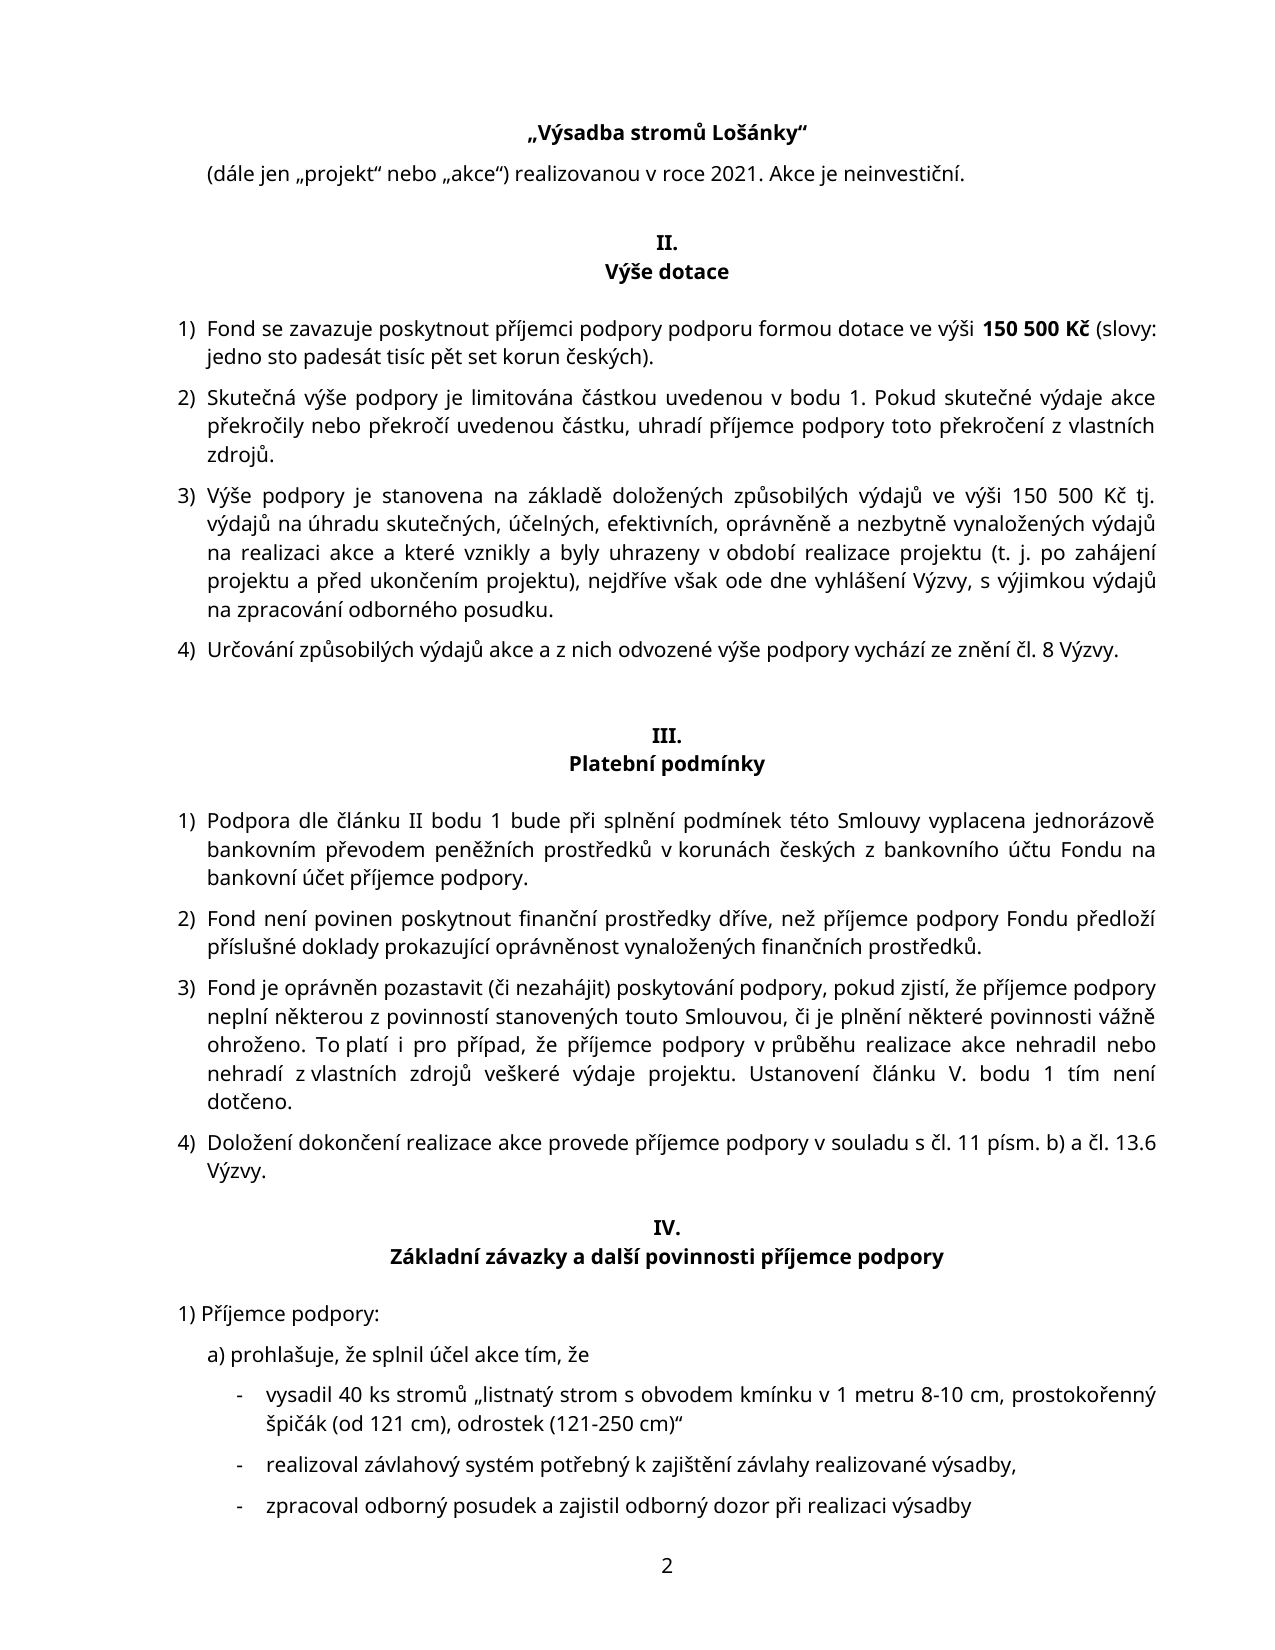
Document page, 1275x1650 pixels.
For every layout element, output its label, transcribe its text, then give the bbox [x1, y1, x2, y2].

text 1) Příjemce podpory: [177, 1299, 1157, 1327]
list Podpora dle článku II bodu 1 bude při splnění podmínek této Smlouvy vyplacena jednorázově bankovním převodem peněžních prostředků v korunách českých z bankovního účtu Fondu na bankovní účet příjemce podpory. [177, 806, 1157, 892]
list Fond se zavazuje poskytnout příjemci podpory podporu formou dotace ve výši 150 500 Kč (slovy: jedno sto padesát tisíc pět set korun českých). [177, 314, 1157, 371]
text II. [177, 228, 1157, 257]
list Skutečná výše podpory je limitována částkou uvedenou v bodu 1. Pokud skutečné výdaje akce překročily nebo překročí uvedenou částku, uhradí příjemce podpory toto překročení z vlastních zdrojů. [177, 383, 1157, 468]
text III. [177, 721, 1157, 749]
text Platební podmínky [177, 749, 1157, 778]
list zpracoval odborný posudek a zajistil odborný dozor při realizaci výsadby [236, 1491, 1157, 1519]
list Fond není povinen poskytnout finanční prostředky dříve, než příjemce podpory Fondu předloží příslušné doklady prokazující oprávněnost vynaložených finančních prostředků. [177, 904, 1157, 961]
text IV. [177, 1213, 1157, 1242]
text Základní závazky a další povinnosti příjemce podpory [177, 1242, 1157, 1270]
list Fond je oprávněn pozastavit (či nezahájit) poskytování podpory, pokud zjistí, že příjemce podpory neplní některou z povinností stanovených touto Smlouvou, či je plnění některé povinnosti vážně ohroženo. To platí i pro případ, že příjemce podpory v průběhu realizace akce nehradil nebo nehradí z vlastních zdrojů veškeré výdaje projektu. Ustanovení článku V. bodu 1 tím není dotčeno. [177, 973, 1157, 1116]
text „Výsadba stromů Lošánky“ [177, 118, 1157, 147]
text (dále jen „projekt“ nebo „akce“) realizovanou v roce 2021. Akce je neinvestiční. [207, 159, 1157, 187]
text a) prohlašuje, že splnil účel akce tím, že [207, 1340, 1157, 1368]
list realizoval závlahový systém potřebný k zajištění závlahy realizované výsadby, [236, 1450, 1157, 1478]
list Doložení dokončení realizace akce provede příjemce podpory v souladu s čl. 11 písm. b) a čl. 13.6 Výzvy. [177, 1128, 1157, 1185]
text Výše dotace [177, 257, 1157, 285]
list vysadil 40 ks stromů „listnatý strom s obvodem kmínku v 1 metru 8-10 cm, prostokořenný špičák (od 121 cm), odrostek (121-250 cm)“ [236, 1381, 1157, 1437]
list Výše podpory je stanovena na základě doložených způsobilých výdajů ve výši 150 500 Kč tj. výdajů na úhradu skutečných, účelných, efektivních, oprávněně a nezbytně vynaložených výdajů na realizaci akce a které vznikly a byly uhrazeny v období realizace projektu (t. j. po zahájení projektu a před ukončením projektu), nejdříve však ode dne vyhlášení Výzvy, s výjimkou výdajů na zpracování odborného posudku. [177, 481, 1157, 623]
list Určování způsobilých výdajů akce a z nich odvozené výše podpory vychází ze znění čl. 8 Výzvy. [177, 636, 1157, 664]
